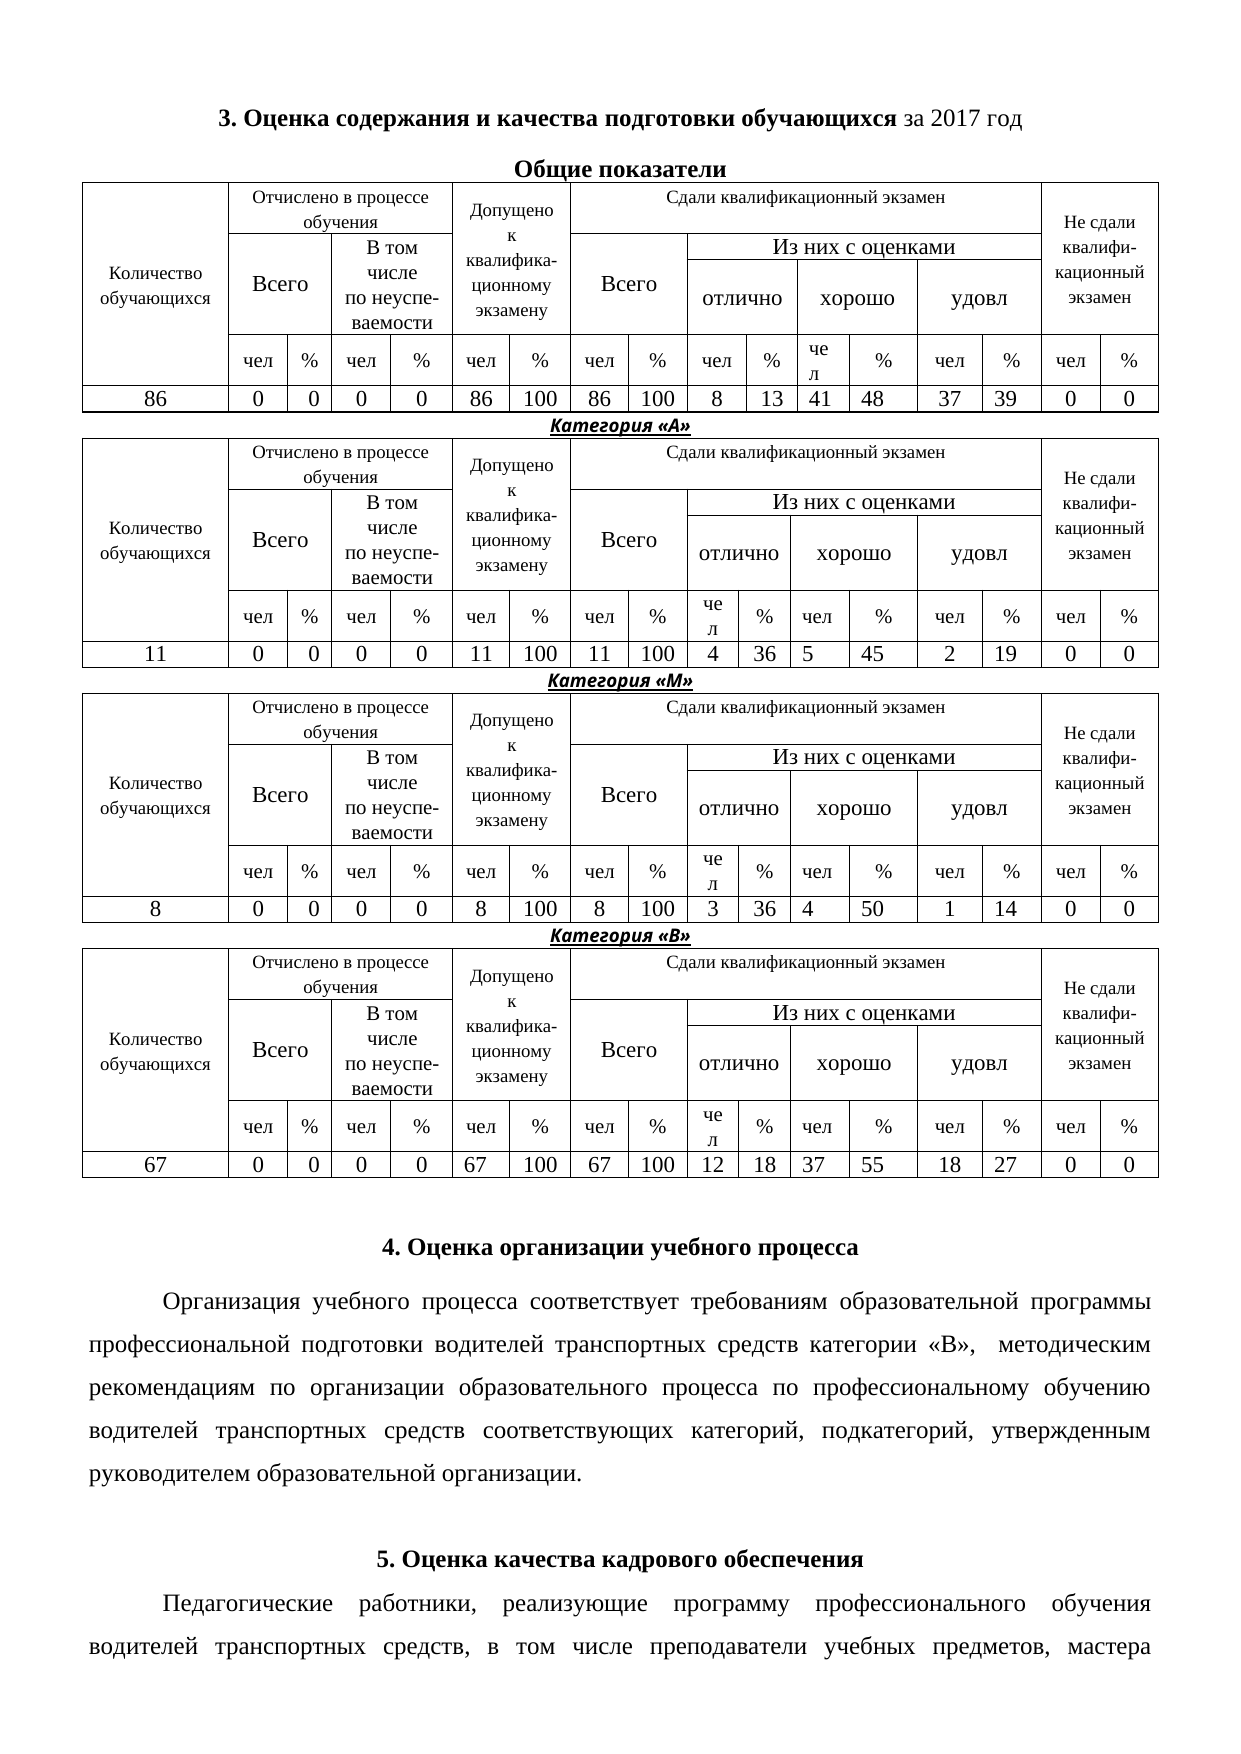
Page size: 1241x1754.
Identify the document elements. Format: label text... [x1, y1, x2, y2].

table_cell Всего [571, 490, 687, 589]
table_cell % [983, 846, 1041, 896]
table_cell чел [571, 591, 628, 641]
table_cell чел [453, 1101, 509, 1151]
table_cell 39 [983, 386, 1041, 411]
table_cell 0 [288, 897, 331, 922]
table_cell 36 [739, 642, 790, 667]
table_cell 48 [850, 386, 917, 411]
table_cell 67 [571, 1152, 628, 1177]
table_cell 2 [918, 642, 982, 667]
table_cell % [850, 1101, 917, 1151]
table_cell чел [798, 335, 849, 385]
table_cell % [391, 846, 452, 896]
table_cell 8 [571, 897, 628, 922]
table_cell удовл [918, 516, 1041, 589]
table_cell чел [229, 1101, 287, 1151]
table_header Не сдали квалифи-кационный экзамен [1042, 439, 1158, 589]
table_cell 37 [791, 1152, 849, 1177]
table_cell 0 [288, 1152, 331, 1177]
table_cell 0 [1042, 897, 1100, 922]
table_cell хорошо [798, 260, 917, 334]
table_cell % [391, 591, 452, 641]
table_header Допущено к квалифика- ционному экзамену [453, 183, 570, 334]
table_cell 100 [629, 386, 687, 411]
text 4. Оценка организации учебного процесса [89, 1232, 1152, 1261]
table_cell 18 [918, 1152, 982, 1177]
table_cell 100 [510, 897, 570, 922]
table_cell 0 [1101, 386, 1158, 411]
table_header Сдали квалификационный экзамен [571, 694, 1041, 744]
table_cell чел [332, 335, 390, 385]
table_cell 86 [453, 386, 509, 411]
table_cell 100 [510, 642, 570, 667]
table_cell 67 [83, 1152, 228, 1177]
table_cell 14 [983, 897, 1041, 922]
table_cell Из них с оценками [688, 1000, 1041, 1025]
table_cell % [391, 335, 452, 385]
table_cell 0 [229, 897, 287, 922]
text 5. Оценка качества кадрового обеспечения [89, 1544, 1152, 1573]
table_header Допущено к квалифика- ционному экзамену [453, 694, 570, 845]
table_cell 100 [510, 1152, 570, 1177]
table_header Отчислено в процессе обучения [229, 183, 452, 233]
table_cell 4 [791, 897, 849, 922]
table_cell 41 [798, 386, 849, 411]
table_cell % [983, 1101, 1041, 1151]
table_cell 0 [1042, 1152, 1100, 1177]
table_cell % [288, 846, 331, 896]
table_cell Всего [229, 1000, 331, 1100]
table_cell чел [688, 846, 738, 896]
table_cell 0 [1101, 642, 1158, 667]
table_cell удовл [918, 260, 1041, 334]
table_cell чел [688, 1101, 738, 1151]
table_cell чел [918, 846, 982, 896]
table_cell Всего [229, 490, 331, 589]
table_cell Из них с оценками [688, 745, 1041, 770]
table_cell 3 [688, 897, 738, 922]
table_cell 86 [83, 386, 228, 411]
table_cell 86 [571, 386, 628, 411]
table_cell 36 [739, 897, 790, 922]
table_cell 55 [850, 1152, 917, 1177]
table_cell чел [688, 335, 746, 385]
table_header Сдали квалификационный экзамен [571, 439, 1041, 488]
table_cell Всего [229, 234, 331, 334]
table_cell 45 [850, 642, 917, 667]
table_header Сдали квалификационный экзамен [571, 183, 1041, 233]
table_cell 0 [229, 1152, 287, 1177]
table_cell В том числе по неуспе- ваемости [332, 745, 452, 845]
table_cell 0 [1101, 1152, 1158, 1177]
table_header Количество обучающихся [83, 949, 228, 1151]
table_cell % [1101, 591, 1158, 641]
table_cell 67 [453, 1152, 509, 1177]
table_cell 50 [850, 897, 917, 922]
table_cell % [983, 591, 1041, 641]
table_cell 0 [288, 642, 331, 667]
table_cell чел [918, 335, 982, 385]
table_cell чел [453, 591, 509, 641]
table_header Отчислено в процессе обучения [229, 439, 452, 488]
table_cell % [1101, 1101, 1158, 1151]
table_header Количество обучающихся [83, 694, 228, 896]
table_cell 8 [83, 897, 228, 922]
table_cell 4 [688, 642, 738, 667]
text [89, 1588, 1152, 1659]
table_cell хорошо [791, 771, 917, 845]
text 3. Оценка содержания и качества подготовки обучающихся за 2017 год [89, 103, 1152, 132]
table_cell % [391, 1101, 452, 1151]
table_cell чел [918, 1101, 982, 1151]
table_cell чел [1042, 335, 1100, 385]
table_cell % [1101, 335, 1158, 385]
table_cell 0 [332, 386, 390, 411]
table_cell 8 [453, 897, 509, 922]
table_cell чел [688, 591, 738, 641]
table_cell 11 [453, 642, 509, 667]
table_cell удовл [918, 1026, 1041, 1100]
table_cell 0 [1042, 642, 1100, 667]
table_cell чел [332, 1101, 390, 1151]
table_cell удовл [918, 771, 1041, 845]
table_cell отлично [688, 771, 790, 845]
table_cell Всего [229, 745, 331, 845]
table_cell В том числе по неуспе- ваемости [332, 490, 452, 589]
table_cell % [629, 591, 687, 641]
text Общие показатели [89, 157, 1152, 182]
table_cell 5 [791, 642, 849, 667]
table_cell % [747, 335, 797, 385]
table_cell чел [1042, 591, 1100, 641]
table_cell 100 [629, 897, 687, 922]
text Категория «В» [89, 923, 1152, 948]
table_cell % [850, 591, 917, 641]
table_cell % [288, 335, 331, 385]
table_cell 27 [983, 1152, 1041, 1177]
table_cell 11 [571, 642, 628, 667]
table_cell Всего [571, 745, 687, 845]
table_cell В том числе по неуспе- ваемости [332, 234, 452, 334]
table_cell 0 [1042, 386, 1100, 411]
text Организация учебного процесса соответствует требованиям образовательной программы профессиональной подготовки водителей транспортных средств категории «В», методическим рекомендациям по организации образовательного процесса по профессиональному обучению водителей транспортных средств соответствующих категорий, подкатегорий, утвержденным руководителем образовательной организации. [89, 1286, 1152, 1487]
table_cell % [510, 591, 570, 641]
table_cell чел [571, 846, 628, 896]
table_cell 0 [288, 386, 331, 411]
table_cell чел [229, 846, 287, 896]
table_cell Всего [571, 1000, 687, 1100]
table_cell чел [229, 335, 287, 385]
table_cell чел [229, 591, 287, 641]
table_cell % [629, 335, 687, 385]
table_cell 0 [332, 642, 390, 667]
table_cell Из них с оценками [688, 490, 1041, 514]
table_cell % [983, 335, 1041, 385]
table_cell 8 [688, 386, 746, 411]
table_cell 100 [629, 642, 687, 667]
table_cell чел [453, 846, 509, 896]
table_cell чел [571, 1101, 628, 1151]
table_cell % [510, 846, 570, 896]
table_cell % [739, 591, 790, 641]
table_header Допущено к квалифика- ционному экзамену [453, 949, 570, 1100]
table_cell 37 [918, 386, 982, 411]
table_cell Из них с оценками [688, 234, 1041, 259]
table_header Количество обучающихся [83, 183, 228, 385]
table_cell чел [791, 1101, 849, 1151]
table_header Сдали квалификационный экзамен [571, 949, 1041, 999]
table_cell Всего [571, 234, 687, 334]
table_cell 0 [391, 386, 452, 411]
table_cell % [510, 335, 570, 385]
table_cell 0 [332, 897, 390, 922]
table_header Не сдали квалифи-кационный экзамен [1042, 694, 1158, 845]
text Категория «А» [89, 413, 1152, 437]
table_cell 0 [391, 642, 452, 667]
table_header Не сдали квалифи-кационный экзамен [1042, 949, 1158, 1100]
table_cell % [629, 1101, 687, 1151]
table_cell хорошо [791, 1026, 917, 1100]
table_header Допущено к квалифика- ционному экзамену [453, 439, 570, 589]
table_cell % [1101, 846, 1158, 896]
table_header Не сдали квалифи-кационный экзамен [1042, 183, 1158, 334]
table_cell чел [332, 591, 390, 641]
table_cell 19 [983, 642, 1041, 667]
table_cell отлично [688, 516, 790, 589]
table_cell 100 [629, 1152, 687, 1177]
table_cell хорошо [791, 516, 917, 589]
table_cell чел [571, 335, 628, 385]
table_cell чел [791, 591, 849, 641]
table_cell чел [453, 335, 509, 385]
table_cell 12 [688, 1152, 738, 1177]
table_cell 13 [747, 386, 797, 411]
table_cell чел [791, 846, 849, 896]
text Категория «М» [89, 668, 1152, 693]
table_cell % [850, 335, 917, 385]
table_cell чел [918, 591, 982, 641]
table_cell чел [1042, 1101, 1100, 1151]
table_cell чел [332, 846, 390, 896]
table_cell 0 [332, 1152, 390, 1177]
table_cell 11 [83, 642, 228, 667]
table_cell 0 [229, 642, 287, 667]
table_cell 0 [229, 386, 287, 411]
table_cell % [850, 846, 917, 896]
table_cell % [739, 846, 790, 896]
table_cell % [288, 1101, 331, 1151]
table_cell % [739, 1101, 790, 1151]
table_cell % [510, 1101, 570, 1151]
table_cell В том числе по неуспе- ваемости [332, 1000, 452, 1100]
table_cell 1 [918, 897, 982, 922]
table_header Количество обучающихся [83, 439, 228, 641]
table_cell 100 [510, 386, 570, 411]
table_header Отчислено в процессе обучения [229, 694, 452, 744]
table_cell 0 [1101, 897, 1158, 922]
table_cell % [629, 846, 687, 896]
table_cell отлично [688, 1026, 790, 1100]
table_cell 0 [391, 1152, 452, 1177]
table_cell % [288, 591, 331, 641]
table_cell чел [1042, 846, 1100, 896]
table_header Отчислено в процессе обучения [229, 949, 452, 999]
table_cell 18 [739, 1152, 790, 1177]
table_cell 0 [391, 897, 452, 922]
table_cell отлично [688, 260, 797, 334]
